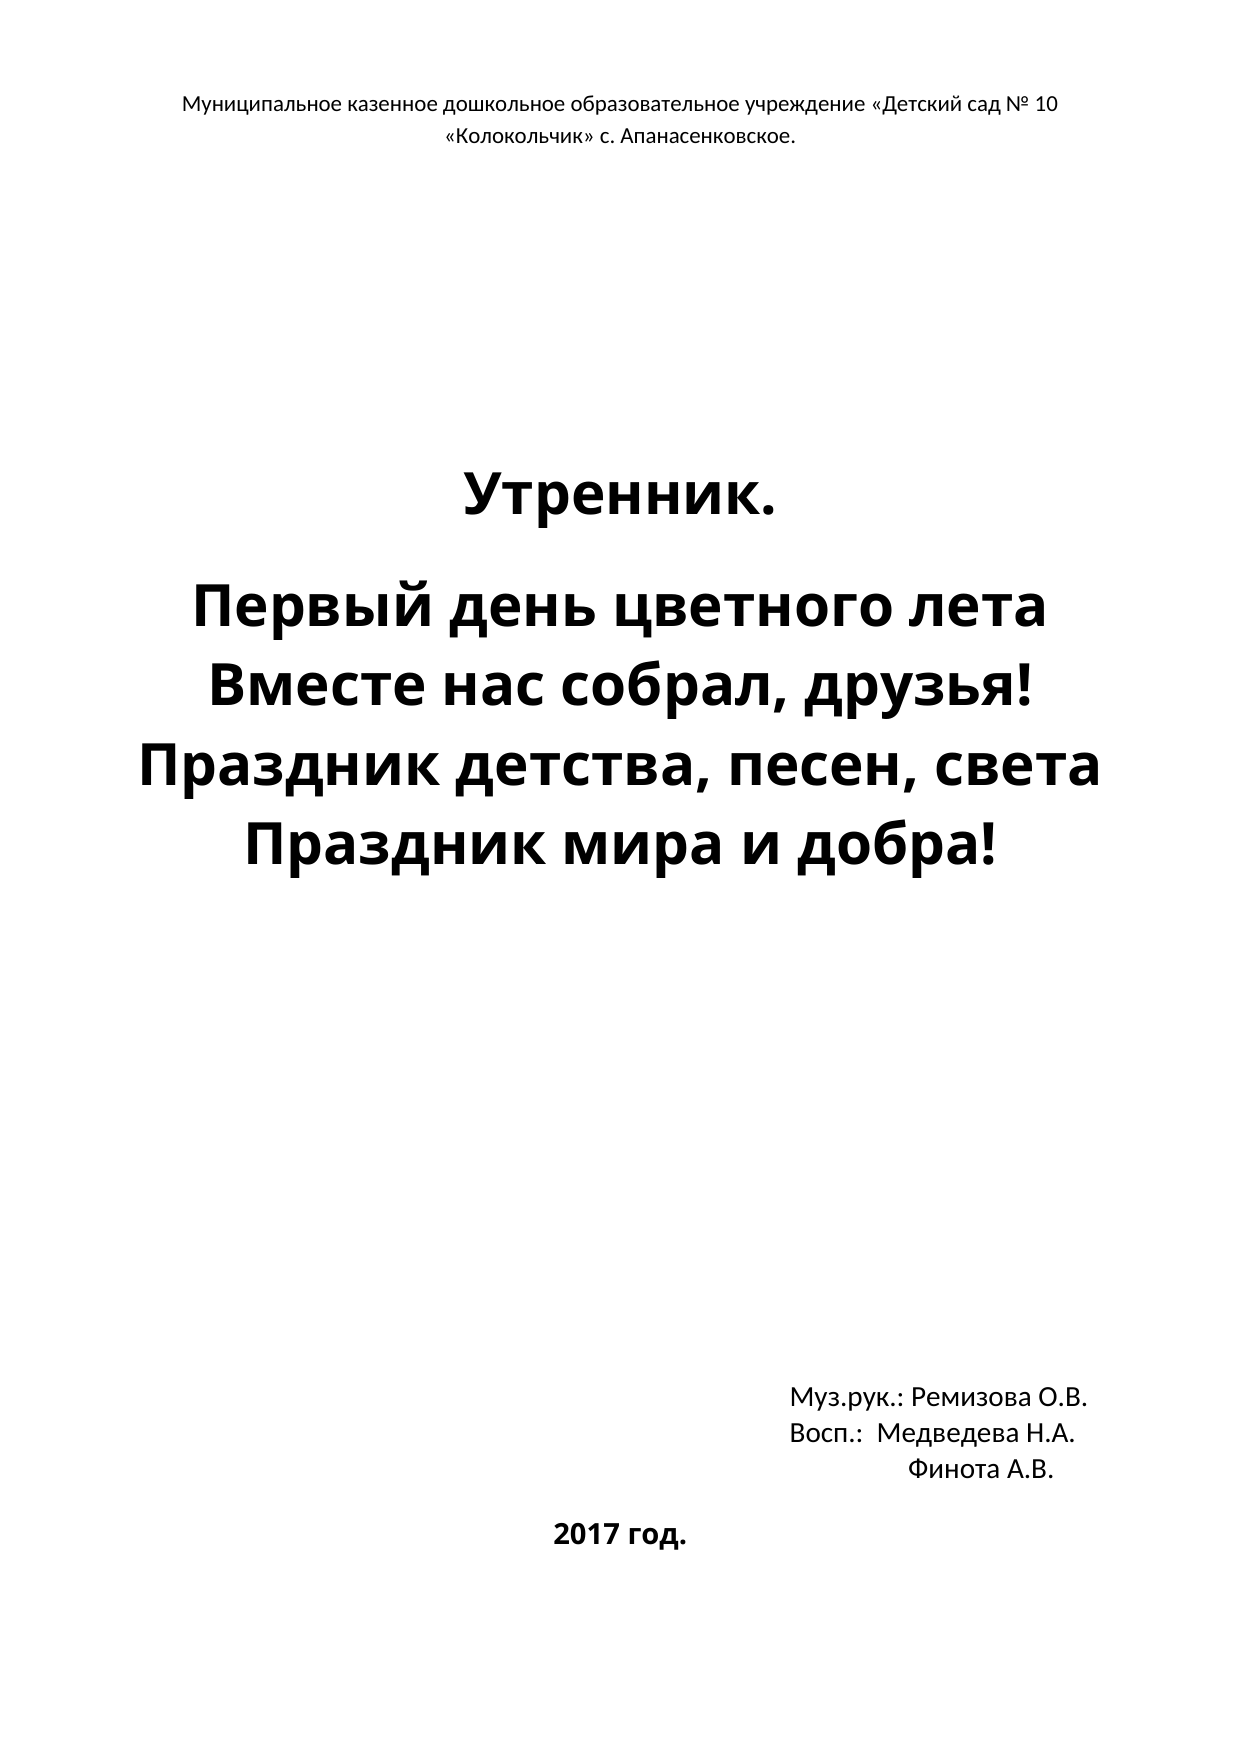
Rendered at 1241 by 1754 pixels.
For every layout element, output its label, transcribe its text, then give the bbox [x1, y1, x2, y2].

text Праздник детства, песен, света [118, 723, 1122, 802]
text Муз.рук.: Ремизова О.В. [118, 1378, 1122, 1414]
text Восп.: Медведева Н.А. [118, 1414, 1122, 1450]
text Муниципальное казенное дошкольное образовательное учреждение «Детский сад № 10 «Колокольчик» с. Апанасенковское. [118, 89, 1122, 149]
text 2017 год. [118, 1513, 1122, 1553]
text Праздник мира и добра! [118, 802, 1122, 882]
text Финота А.В. [118, 1450, 1122, 1485]
text Вместе нас собрал, друзья! [118, 643, 1122, 723]
text Первый день цветного лета [118, 564, 1122, 643]
text Утренник. [118, 452, 1122, 531]
